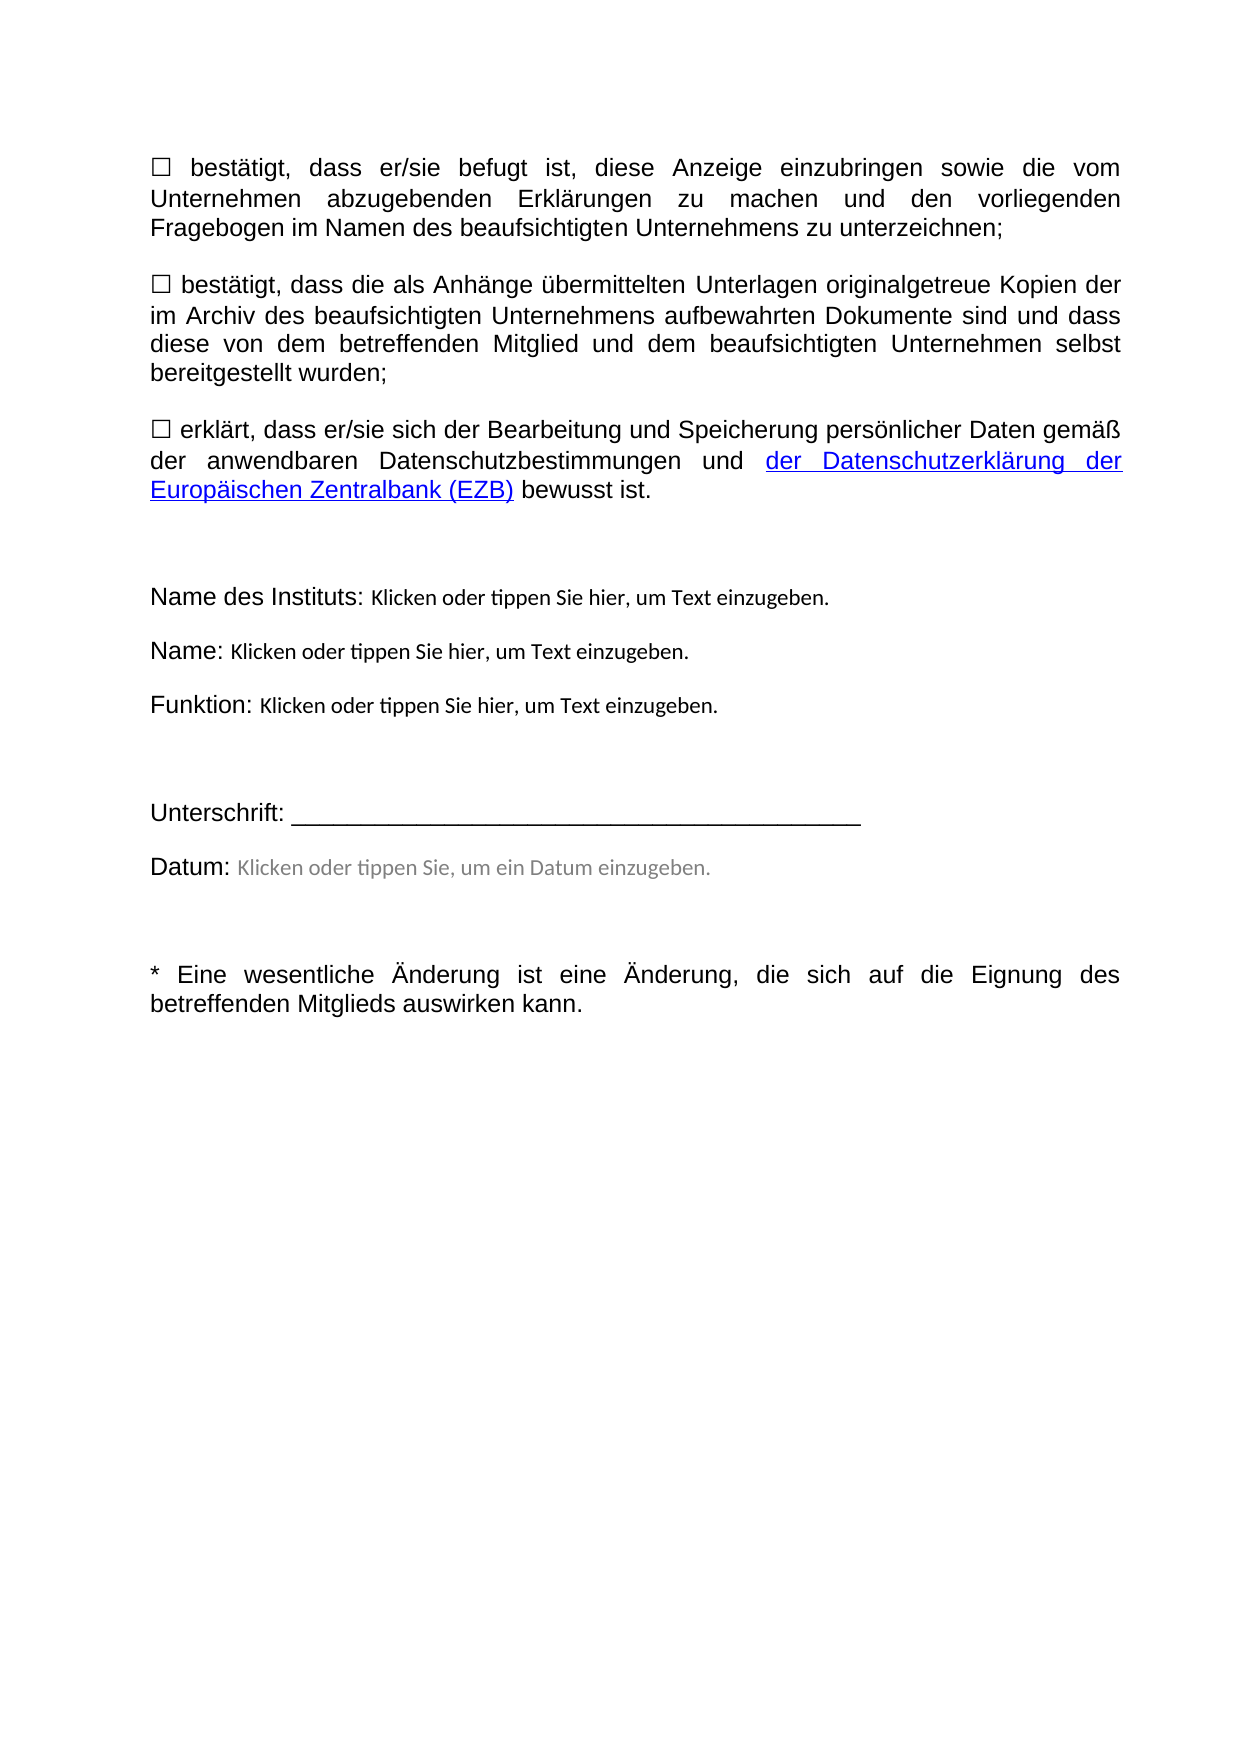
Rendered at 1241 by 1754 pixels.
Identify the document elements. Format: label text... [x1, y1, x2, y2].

text * Eine wesentliche Änderung ist eine Änderung, die sich auf die Eignung des betreffenden Mitglieds auswirken kann. [150, 960, 1122, 1018]
text Name: [150, 636, 1122, 666]
text bestätigt, dass die als Anhänge übermittelten Unterlagen originalgetreue Kopien der im Archiv des beaufsichtigten Unternehmens aufbewahrten Dokumente sind und dass diese von dem betreffenden Mitglied und dem beaufsichtigten Unternehmen selbst bereitgestellt wurden; [150, 267, 1122, 387]
text Name des Instituts: [150, 582, 1122, 611]
text Datum: [150, 852, 1122, 881]
text Funktion: [150, 691, 1122, 720]
text bestätigt, dass er/sie befugt ist, diese Anzeige einzubringen sowie die vom Unternehmen abzugebenden Erklärungen zu machen und den vorliegenden Fragebogen im Namen des beaufsichtigten Unternehmens zu unterzeichnen; [150, 150, 1122, 242]
text erklärt, dass er/sie sich der Bearbeitung und Speicherung persönlicher Daten gemäß der anwendbaren Datenschutzbestimmungen und der Datenschutzerklärung der Europäischen Zentralbank (EZB) bewusst ist. [150, 412, 1122, 503]
text Unterschrift: _________________________________________ [150, 798, 1122, 827]
